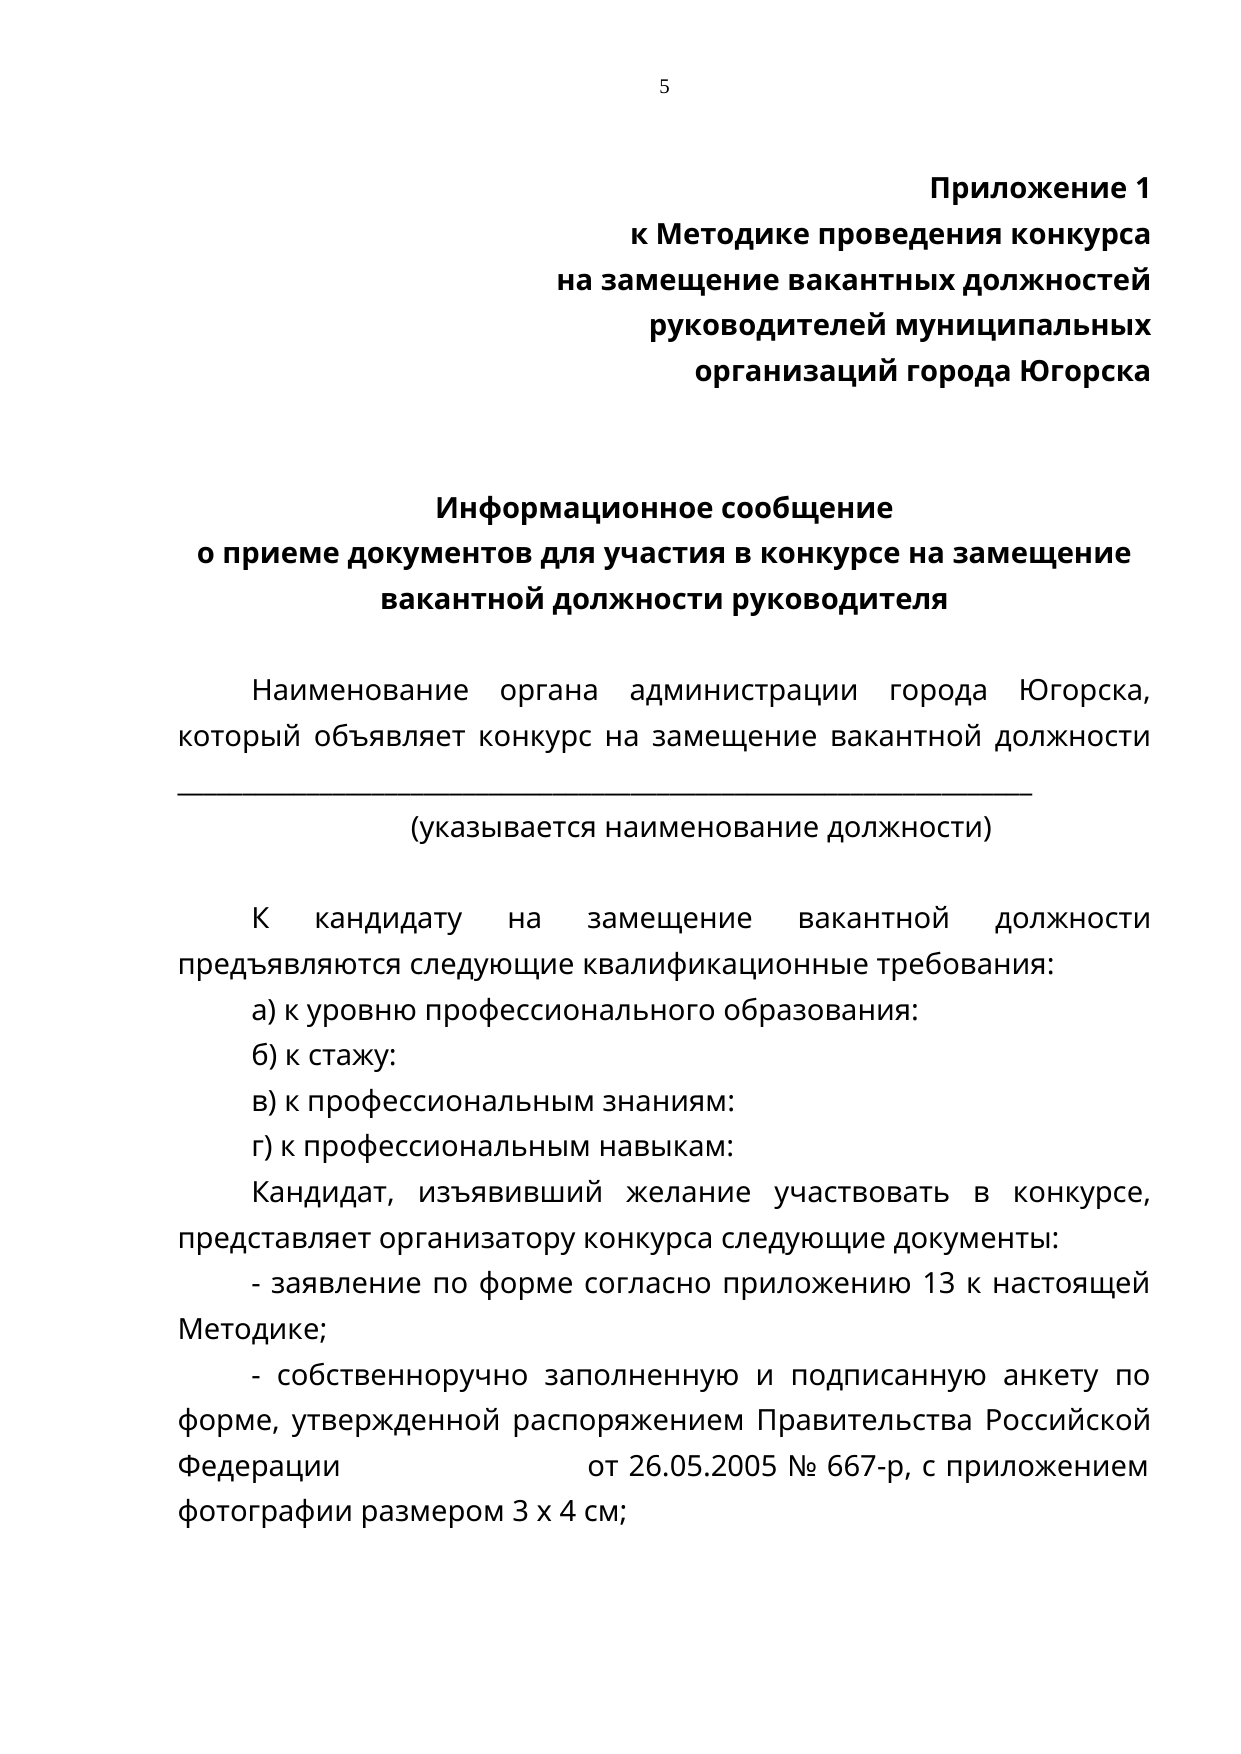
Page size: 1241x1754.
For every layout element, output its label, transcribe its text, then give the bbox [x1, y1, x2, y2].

subtitle о приеме документов для участия в конкурсе на замещение вакантной должности руководителя [177, 533, 1152, 618]
text Кандидат, изъявивший желание участвовать в конкурсе, представляет организатору конкурса следующие документы: [177, 1171, 1152, 1257]
subtitle Информационное сообщение [177, 487, 1152, 527]
text к Методике проведения конкурса [177, 213, 1152, 253]
text на замещение вакантных должностей [177, 259, 1152, 298]
text (указывается наименование должности) [177, 806, 1152, 846]
text в) к профессиональным знаниям: [177, 1080, 1152, 1120]
text Приложение 1 [177, 168, 1152, 207]
text К кандидату на замещение вакантной должности предъявляются следующие квалификационные требования: [177, 898, 1152, 983]
text - заявление по форме согласно приложению 13 к настоящей Методике; [177, 1263, 1152, 1348]
text руководителей муниципальных [177, 304, 1152, 344]
text организаций города Югорска [177, 350, 1152, 390]
text - собственноручно заполненную и подписанную анкету по форме, утвержденной распоряжением Правительства Российской Федерации от 26.05.2005 № 667-р, с приложением фотографии размером 3 х 4 см; [177, 1354, 1152, 1530]
text б) к стажу: [177, 1034, 1152, 1074]
text а) к уровню профессионального образования: [177, 989, 1152, 1028]
text г) к профессиональным навыкам: [177, 1126, 1152, 1165]
text Наименование органа администрации города Югорска, который объявляет конкурс на замещение вакантной должности __________________________________________________________________ [177, 669, 1152, 800]
